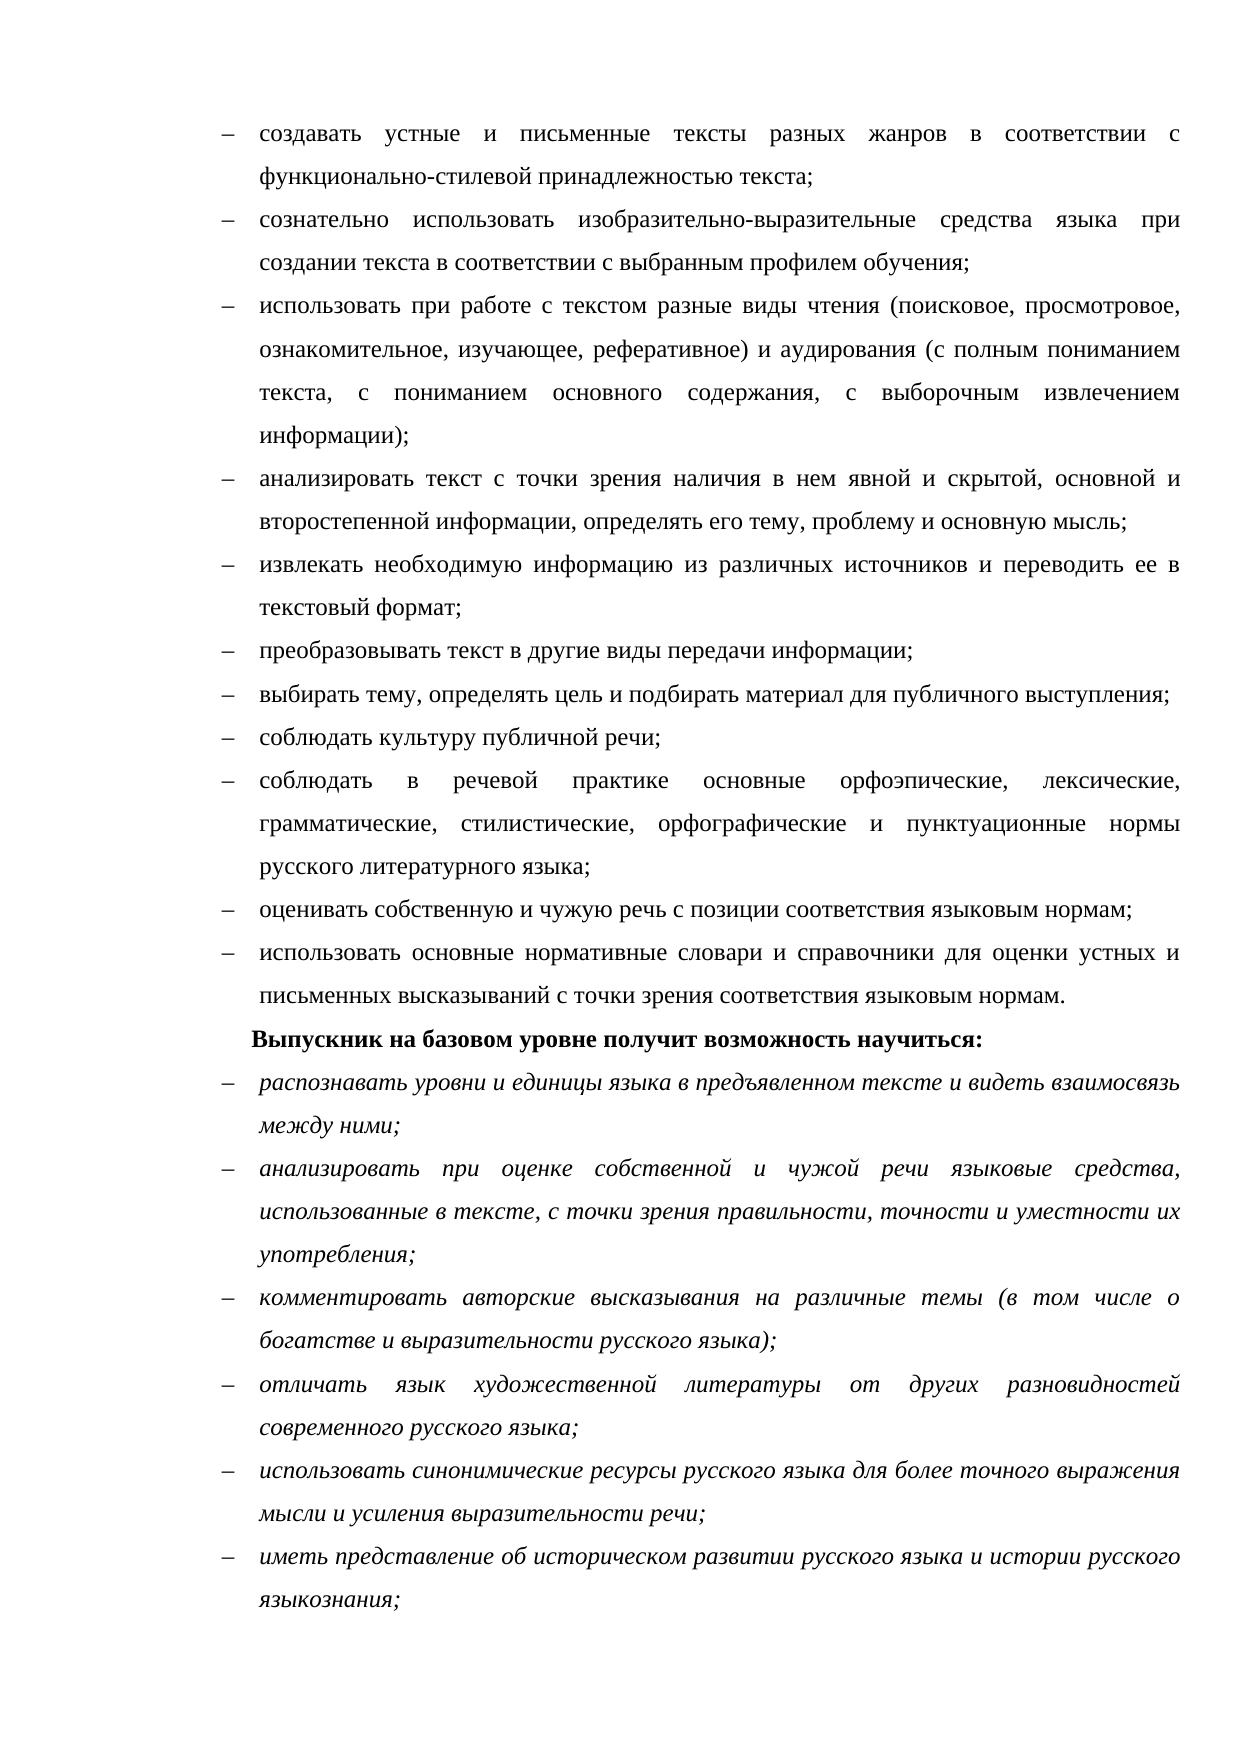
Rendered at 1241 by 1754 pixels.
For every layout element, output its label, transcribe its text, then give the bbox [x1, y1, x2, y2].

text выбирать тему, определять цель и подбирать материал для публичного выступления; [222, 679, 1181, 707]
text анализировать при оценке собственной и чужой речи языковые средства, использованные в тексте, с точки зрения правильности, точности и уместности их употребления; [222, 1153, 1181, 1268]
text использовать при работе с текстом разные виды чтения (поисковое, просмотровое, ознакомительное, изучающее, реферативное) и аудирования (с полным пониманием текста, с пониманием основного содержания, с выборочным извлечением информации); [222, 291, 1181, 449]
text соблюдать в речевой практике основные орфоэпические, лексические, грамматические, стилистические, орфографические и пунктуационные нормы русского литературного языка; [222, 765, 1181, 880]
text сознательно использовать изобразительно-выразительные средства языка при создании текста в соответствии с выбранным профилем обучения; [222, 204, 1181, 276]
text извлекать необходимую информацию из различных источников и переводить ее в текстовый формат; [222, 549, 1181, 621]
text создавать устные и письменные тексты разных жанров в соответствии с функционально-стилевой принадлежностью текста; [222, 118, 1181, 190]
text оценивать собственную и чужую речь с позиции соответствия языковым нормам; [222, 894, 1181, 923]
text Выпускник на базовом уровне получит возможность научиться: [177, 1024, 1181, 1052]
text иметь представление об историческом развитии русского языка и истории русского языкознания; [222, 1541, 1181, 1613]
text анализировать текст с точки зрения наличия в нем явной и скрытой, основной и второстепенной информации, определять его тему, проблему и основную мысль; [222, 463, 1181, 535]
text распознавать уровни и единицы языка в предъявленном тексте и видеть взаимосвязь между ними; [222, 1067, 1181, 1139]
text преобразовывать текст в другие виды передачи информации; [222, 636, 1181, 664]
text комментировать авторские высказывания на различные темы (в том числе о богатстве и выразительности русского языка); [222, 1282, 1181, 1354]
text соблюдать культуру публичной речи; [222, 722, 1181, 751]
text отличать язык художественной литературы от других разновидностей современного русского языка; [222, 1369, 1181, 1441]
text использовать основные нормативные словари и справочники для оценки устных и письменных высказываний с точки зрения соответствия языковым нормам. [222, 937, 1181, 1009]
text использовать синонимические ресурсы русского языка для более точного выражения мысли и усиления выразительности речи; [222, 1455, 1181, 1527]
